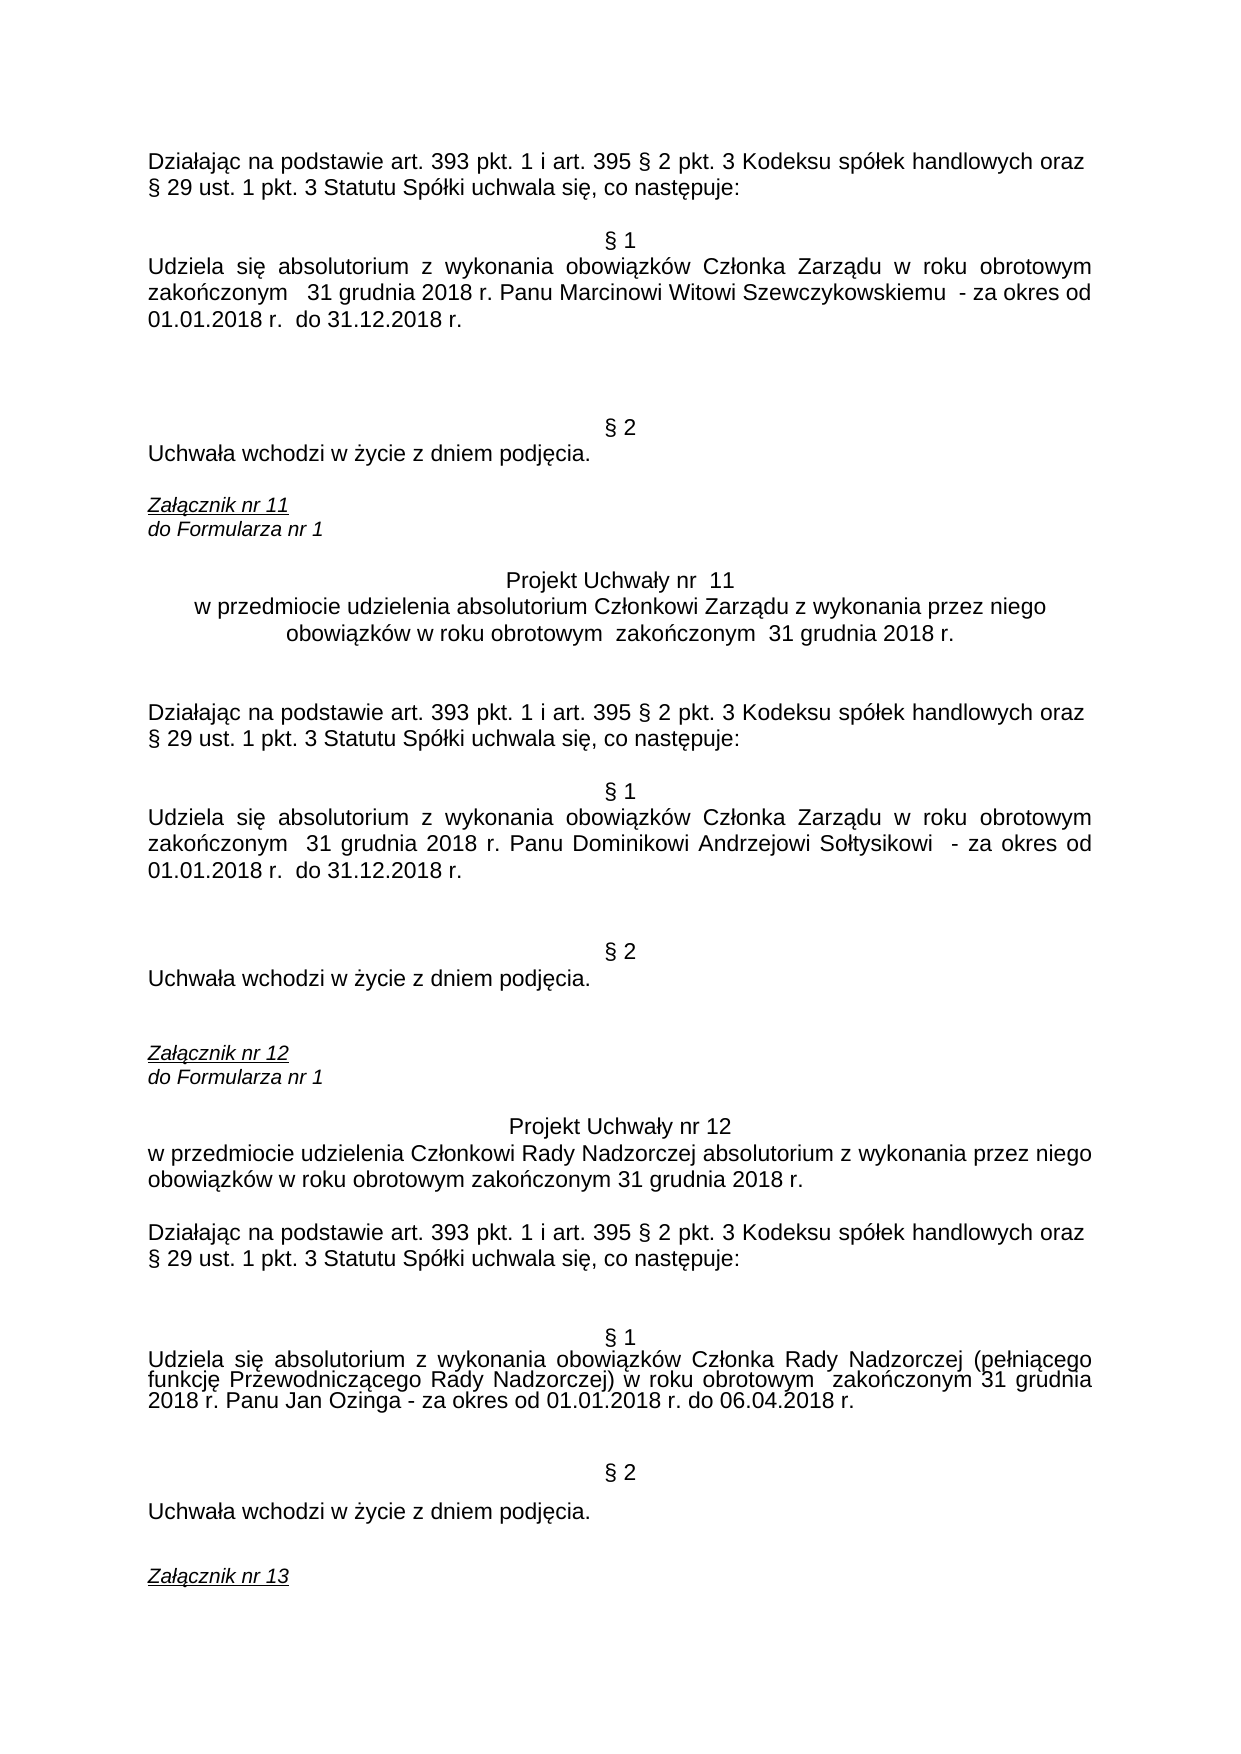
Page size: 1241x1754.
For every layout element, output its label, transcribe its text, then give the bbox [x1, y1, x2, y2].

text Załącznik nr 13 [148, 1564, 1093, 1588]
text § 2 [148, 938, 1093, 964]
text do Formularza nr 1 [148, 1065, 1093, 1089]
text Udziela się absolutorium z wykonania obowiązków Członka Rady Nadzorczej (pełniącego funkcję Przewodniczącego Rady Nadzorczej) w roku obrotowym zakończonym 31 grudnia 2018 r. Panu Jan Ozinga - za okres od 01.01.2018 r. do 06.04.2018 r. [148, 1350, 1093, 1413]
text Załącznik nr 12 [148, 1041, 1093, 1065]
subtitle Projekt Uchwały nr 11 [148, 567, 1093, 593]
text Udziela się absolutorium z wykonania obowiązków Członka Zarządu w roku obrotowym zakończonym 31 grudnia 2018 r. Panu Marcinowi Witowi Szewczykowskiemu - za okres od 01.01.2018 r. do 31.12.2018 r. [148, 253, 1093, 332]
text Uchwała wchodzi w życie z dniem podjęcia. [148, 964, 1093, 991]
subtitle Projekt Uchwały nr 12 [148, 1113, 1093, 1139]
text Uchwała wchodzi w życie z dniem podjęcia. [148, 1498, 1093, 1524]
text § 2 [148, 413, 1093, 440]
text § 2 [148, 1459, 1093, 1485]
text do Formularza nr 1 [148, 517, 1093, 541]
text § 1 [148, 227, 1093, 253]
text Załącznik nr 11 [148, 493, 1093, 517]
text § 1 [148, 1324, 1093, 1350]
text w przedmiocie udzielenia absolutorium Członkowi Zarządu z wykonania przez niego obowiązków w roku obrotowym zakończonym 31 grudnia 2018 r. [148, 593, 1093, 646]
text § 1 [148, 778, 1093, 804]
text Udziela się absolutorium z wykonania obowiązków Członka Zarządu w roku obrotowym zakończonym 31 grudnia 2018 r. Panu Dominikowi Andrzejowi Sołtysikowi - za okres od 01.01.2018 r. do 31.12.2018 r. [148, 804, 1093, 883]
text Uchwała wchodzi w życie z dniem podjęcia. [148, 440, 1093, 466]
text w przedmiocie udzielenia Członkowi Rady Nadzorczej absolutorium z wykonania przez niego obowiązków w roku obrotowym zakończonym 31 grudnia 2018 r. [148, 1139, 1093, 1192]
